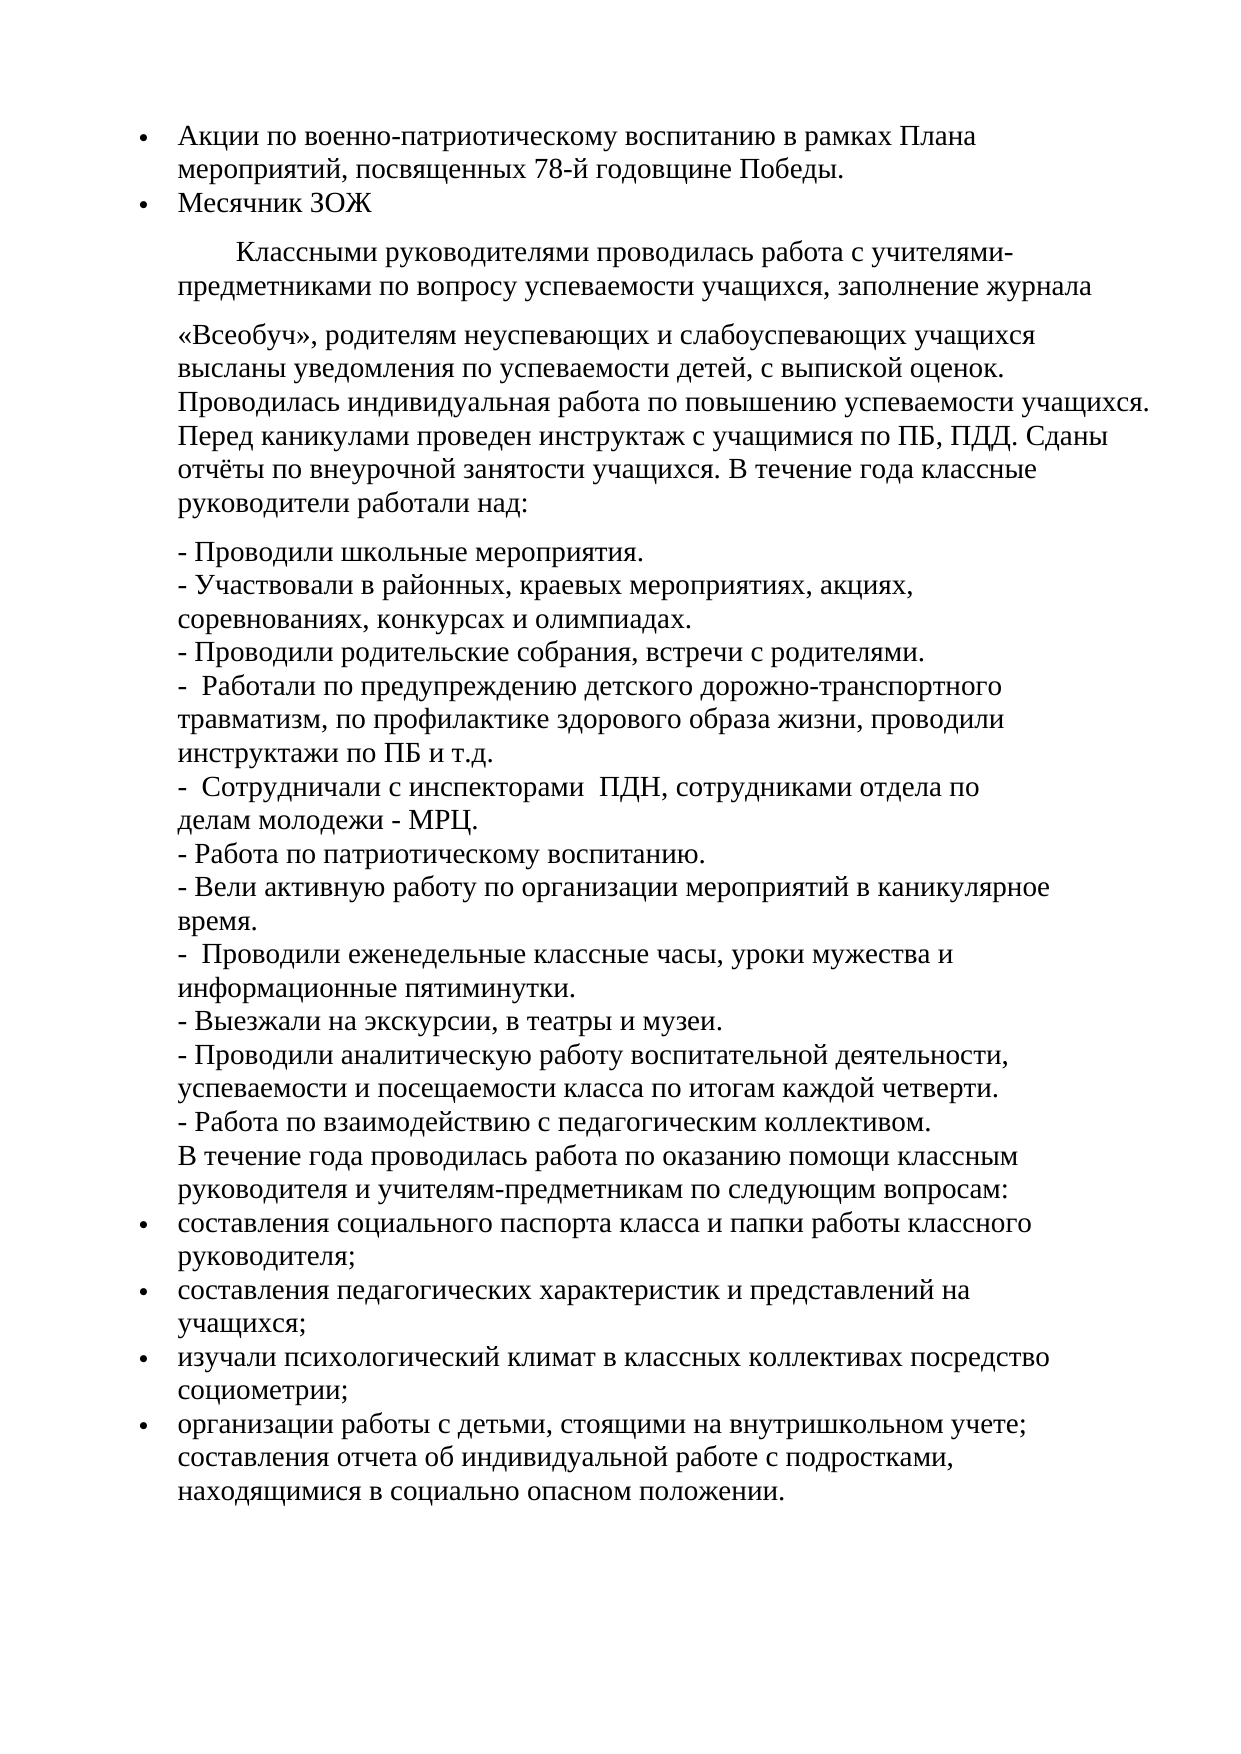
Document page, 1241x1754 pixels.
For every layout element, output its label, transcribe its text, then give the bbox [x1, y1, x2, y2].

list организации работы с детьми, стоящими на внутришкольном учете; [140, 1406, 1152, 1439]
text информационные пятиминутки. [177, 970, 1152, 1003]
text составления отчета об индивидуальной работе с подростками, [177, 1439, 1152, 1473]
text - Проводили аналитическую работу воспитательной деятельности, [177, 1037, 1152, 1071]
text - Вели активную работу по организации мероприятий в каникулярное [177, 869, 1152, 903]
text - Работа по взаимодействию с педагогическим коллективом. [177, 1104, 1152, 1138]
list Месячник ЗОЖ [140, 185, 1152, 219]
text учащихся; [177, 1305, 1152, 1339]
list Акции по военно-патриотическому воспитанию в рамках Плана мероприятий, посвященных 78-й годовщине Победы. [140, 118, 1152, 185]
text - Работали по предупреждению детского дорожно-транспортного [177, 668, 1152, 702]
text делам молодежи - МРЦ. [177, 802, 1152, 836]
list составления педагогических характеристик и представлений на [140, 1272, 1152, 1305]
text социометрии; [177, 1372, 1152, 1406]
text - Проводили школьные мероприятия. [177, 534, 1152, 567]
text Классными руководителями проводилась работа с учителями-предметниками по вопросу успеваемости учащихся, заполнение журнала [177, 234, 1152, 301]
text руководителя; [177, 1238, 1152, 1272]
text - Выезжали на экскурсии, в театры и музеи. [177, 1003, 1152, 1037]
text травматизм, по профилактике здорового образа жизни, проводили инструктажи по ПБ и т.д. [177, 702, 1152, 769]
text В течение года проводилась работа по оказанию помощи классным [177, 1138, 1152, 1171]
text находящимися в социально опасном положении. [177, 1473, 1152, 1507]
text - Сотрудничали с инспекторами ПДН, сотрудниками отдела по [177, 769, 1152, 802]
text время. [177, 903, 1152, 936]
text «Всеобуч», родителям неуспевающих и слабоуспевающих учащихся высланы уведомления по успеваемости детей, с выпиской оценок. Проводилась индивидуальная работа по повышению успеваемости учащихся. Перед каникулами проведен инструктаж с учащимися по ПБ, ПДД. Сданы отчёты по внеурочной занятости учащихся. В течение года классные руководители работали над: [177, 317, 1152, 518]
list изучали психологический климат в классных коллективах посредство [140, 1339, 1152, 1372]
text руководителя и учителям-предметникам по следующим вопросам: [177, 1171, 1152, 1205]
text - Работа по патриотическому воспитанию. [177, 836, 1152, 869]
text - Участвовали в районных, краевых мероприятиях, акциях, [177, 567, 1152, 601]
text успеваемости и посещаемости класса по итогам каждой четверти. [177, 1071, 1152, 1104]
text соревнованиях, конкурсах и олимпиадах. [177, 601, 1152, 634]
text - Проводили еженедельные классные часы, уроки мужества и [177, 936, 1152, 970]
text - Проводили родительские собрания, встречи с родителями. [177, 634, 1152, 668]
list составления социального паспорта класса и папки работы классного [140, 1205, 1152, 1238]
